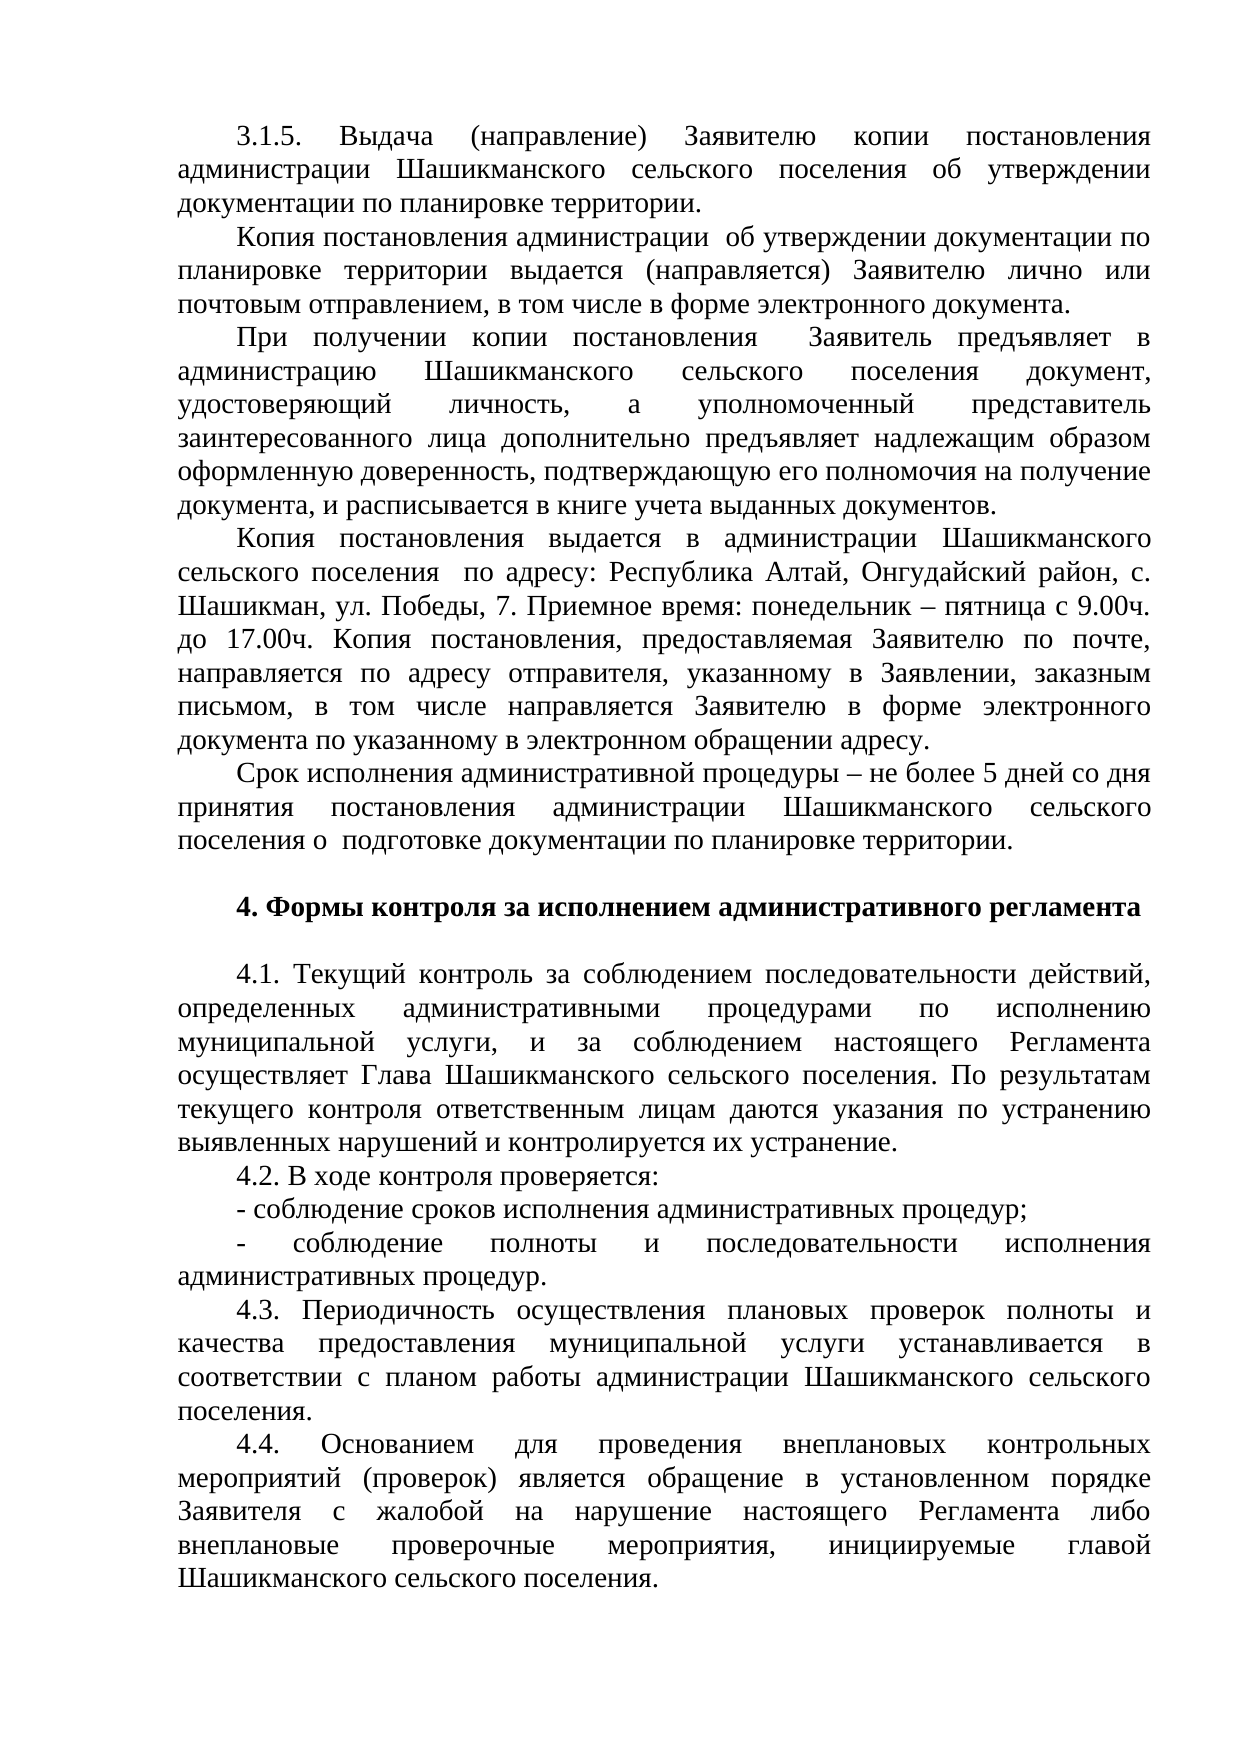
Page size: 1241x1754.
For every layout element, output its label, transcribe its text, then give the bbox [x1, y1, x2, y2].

text 4.2. В ходе контроля проверяется: [177, 1158, 1152, 1191]
text При получении копии постановления Заявитель предъявляет в администрацию Шашикманского сельского поселения документ, удостоверяющий личность, а уполномоченный представитель заинтересованного лица дополнительно предъявляет надлежащим образом оформленную доверенность, подтверждающую его полномочия на получение документа, и расписывается в книге учета выданных документов. [177, 319, 1152, 521]
text 4.3. Периодичность осуществления плановых проверок полноты и качества предоставления муниципальной услуги устанавливается в соответствии с планом работы администрации Шашикманского сельского поселения. [177, 1292, 1152, 1426]
text - соблюдение полноты и последовательности исполнения административных процедур. [177, 1225, 1152, 1292]
text 3.1.5. Выдача (направление) Заявителю копии постановления администрации Шашикманского сельского поселения об утверждении документации по планировке территории. [177, 118, 1152, 219]
text Срок исполнения административной процедуры – не более 5 дней со дня принятия постановления администрации Шашикманского сельского поселения о подготовке документации по планировке территории. [177, 755, 1152, 856]
text 4. Формы контроля за исполнением административного регламента [177, 889, 1152, 923]
text 4.4. Основанием для проведения внеплановых контрольных мероприятий (проверок) является обращение в установленном порядке Заявителя с жалобой на нарушение настоящего Регламента либо внеплановые проверочные мероприятия, инициируемые главой Шашикманского сельского поселения. [177, 1426, 1152, 1594]
text 4.1. Текущий контроль за соблюдением последовательности действий, определенных административными процедурами по исполнению муниципальной услуги, и за соблюдением настоящего Регламента осуществляет Глава Шашикманского сельского поселения. По результатам текущего контроля ответственным лицам даются указания по устранению выявленных нарушений и контролируется их устранение. [177, 957, 1152, 1158]
text Копия постановления выдается в администрации Шашикманского сельского поселения по адресу: Республика Алтай, Онгудайский район, с. Шашикман, ул. Победы, 7. Приемное время: понедельник – пятница с 9.00ч. до 17.00ч. Копия постановления, предоставляемая Заявителю по почте, направляется по адресу отправителя, указанному в Заявлении, заказным письмом, в том числе направляется Заявителю в форме электронного документа по указанному в электронном обращении адресу. [177, 521, 1152, 755]
text - соблюдение сроков исполнения административных процедур; [177, 1191, 1152, 1225]
text Копия постановления администрации об утверждении документации по планировке территории выдается (направляется) Заявителю лично или почтовым отправлением, в том числе в форме электронного документа. [177, 219, 1152, 319]
